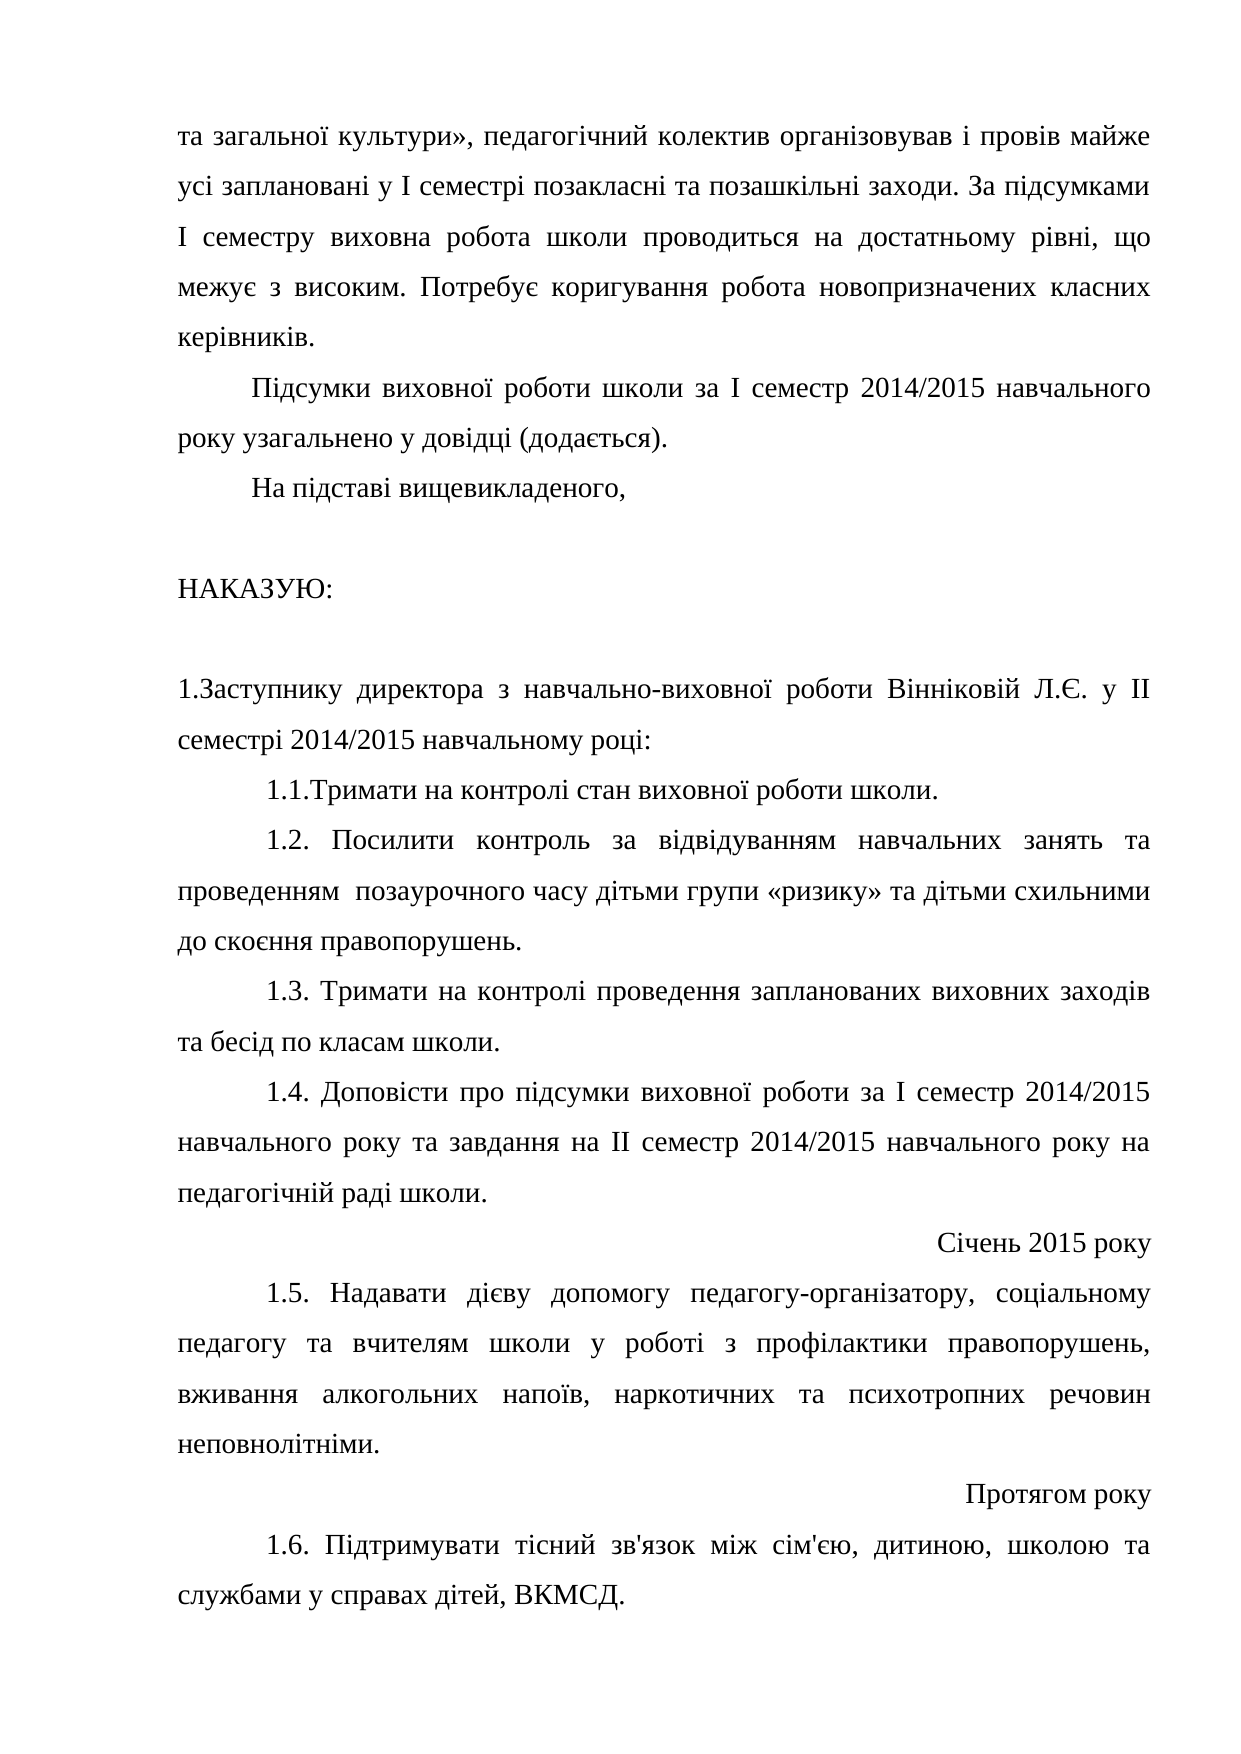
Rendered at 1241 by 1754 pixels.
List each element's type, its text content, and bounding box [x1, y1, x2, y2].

text 1.Заступнику директора з навчально-виховної роботи Вінніковій Л.Є. у ІІ семестрі 2014/2015 навчальному році: [177, 672, 1152, 755]
text Січень 2015 року [177, 1225, 1152, 1258]
text Протягом року [177, 1477, 1152, 1510]
text 1.1.Тримати на контролі стан виховної роботи школи. [177, 772, 1152, 806]
text 1.3. Тримати на контролі проведення запланованих виховних заходів та бесід по класам школи. [177, 973, 1152, 1057]
text НАКАЗУЮ: [177, 571, 1152, 604]
text На підставі вищевикладеного, [177, 470, 1152, 504]
text Підсумки виховної роботи школи за І семестр 2014/2015 навчального року узагальнено у довідці (додається). [177, 370, 1152, 453]
text 1.4. Доповісти про підсумки виховної роботи за І семестр 2014/2015 навчального року та завдання на ІІ семестр 2014/2015 навчального року на педагогічній раді школи. [177, 1074, 1152, 1208]
text 1.6. Підтримувати тісний зв'язок між сім'єю, дитиною, школою та службами у справах дітей, ВКМСД. [177, 1527, 1152, 1611]
text 1.5. Надавати дієву допомогу педагогу-організатору, соціальному педагогу та вчителям школи у роботі з профілактики правопорушень, вживання алкогольних напоїв, наркотичних та психотропних речовин неповнолітніми. [177, 1275, 1152, 1460]
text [177, 118, 1152, 353]
text 1.2. Посилити контроль за відвідуванням навчальних занять та проведенням позаурочного часу дітьми групи «ризику» та дітьми схильними до скоєння правопорушень. [177, 822, 1152, 957]
